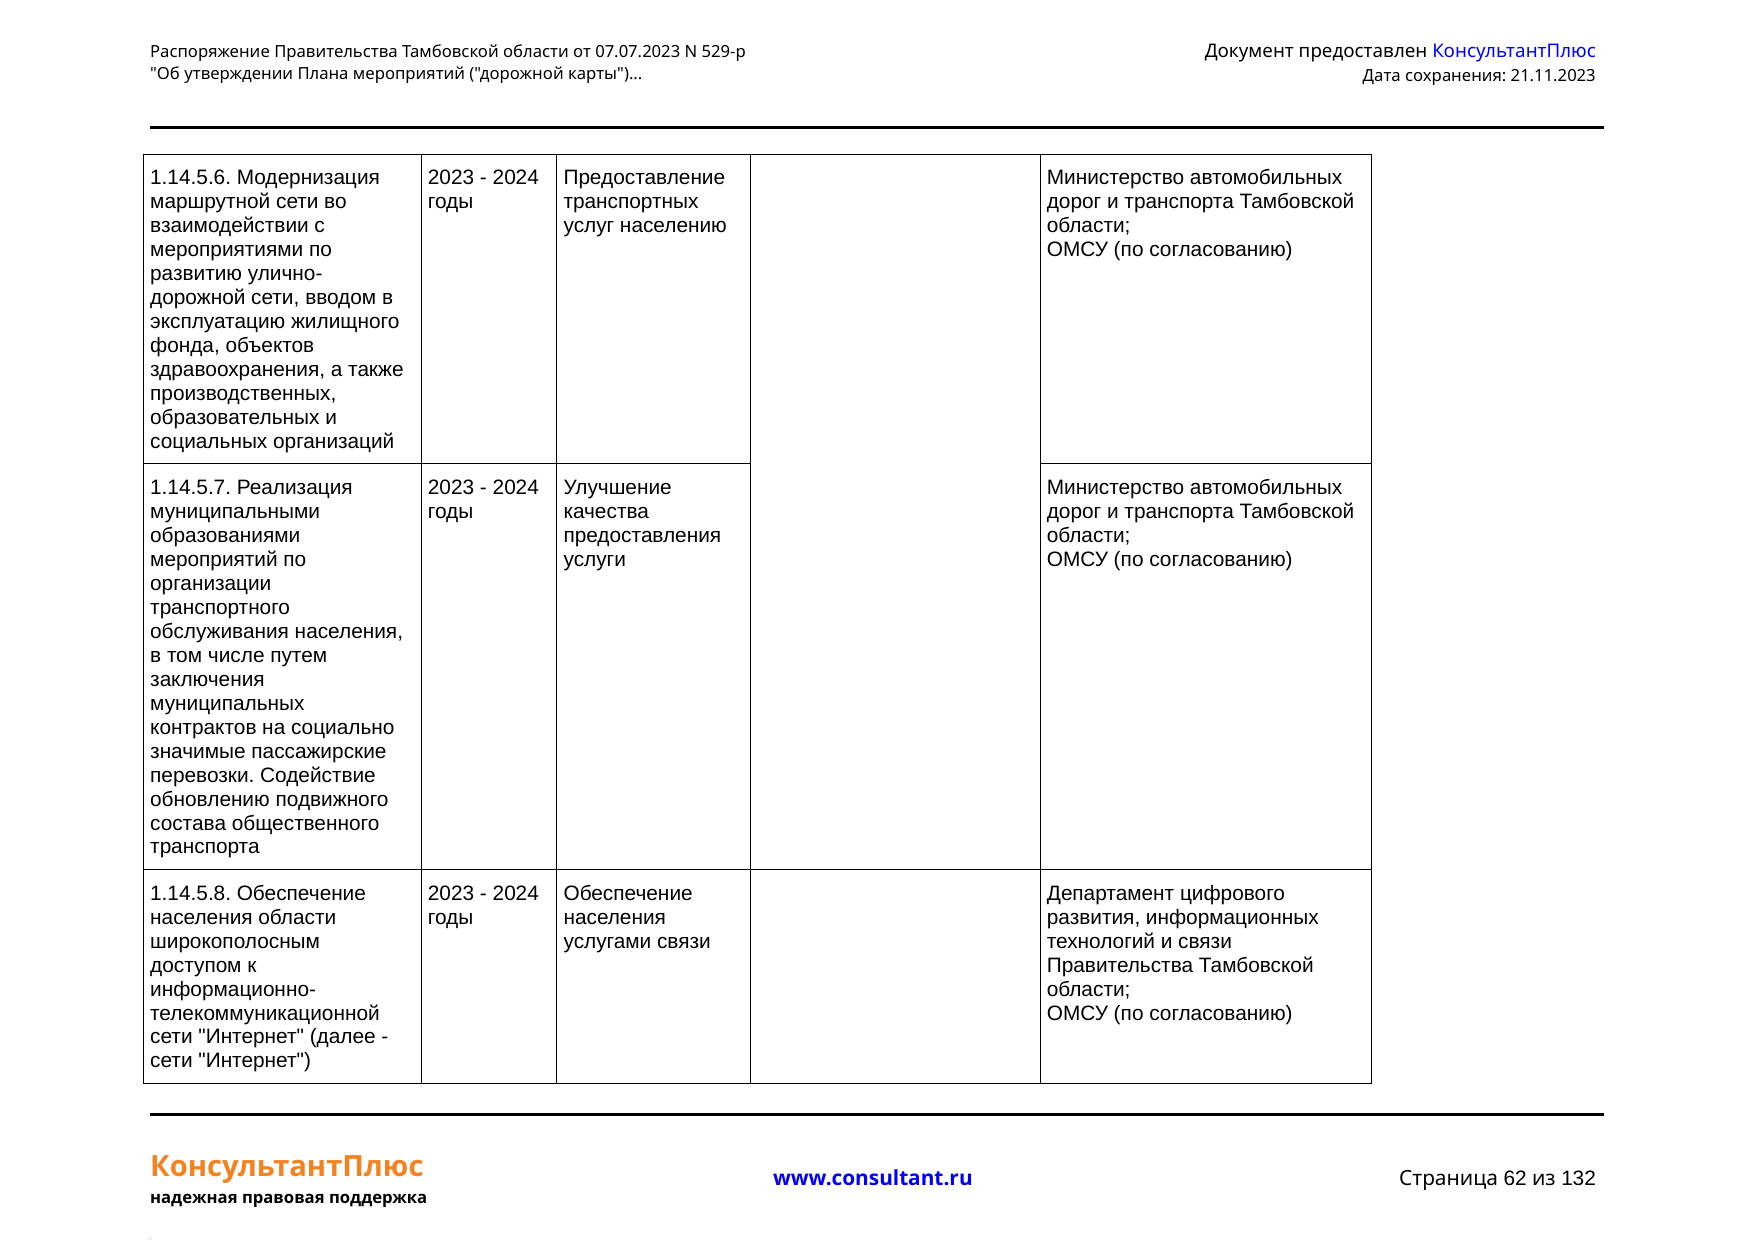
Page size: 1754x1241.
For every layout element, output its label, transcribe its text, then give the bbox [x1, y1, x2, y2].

table_cell 2023 - 2024 годы [422, 155, 556, 463]
table_cell [751, 870, 1040, 1083]
table_cell 2023 - 2024 годы [422, 464, 556, 869]
table_cell 2023 - 2024 годы [422, 870, 556, 1083]
table_cell Министерство автомобильных дорог и транспорта Тамбовской области; ОМСУ (по согласованию) [1041, 464, 1371, 869]
table_cell Обеспечение населения услугами связи [557, 870, 750, 1083]
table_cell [1041, 155, 1371, 463]
table_cell Предоставление транспортных услуг населению [557, 155, 750, 463]
table_cell 1.14.5.6. Модернизация маршрутной сети во взаимодействии с мероприятиями по развитию улично-дорожной сети, вводом в эксплуатацию жилищного фонда, объектов здравоохранения, а также производственных, образовательных и социальных организаций [144, 155, 421, 463]
table_cell Улучшение качества предоставления услуги [557, 464, 750, 869]
table_cell 1.14.5.8. Обеспечение населения области широкополосным доступом к информационно-телекоммуникационной сети "Интернет" (далее - сети "Интернет") [144, 870, 421, 1083]
table_cell 1.14.5.7. Реализация муниципальными образованиями мероприятий по организации транспортного обслуживания населения, в том числе путем заключения муниципальных контрактов на социально значимые пассажирские перевозки. Содействие обновлению подвижного состава общественного транспорта [144, 464, 421, 869]
table_cell Департамент цифрового развития, информационных технологий и связи Правительства Тамбовской области; ОМСУ (по согласованию) [1041, 870, 1371, 1083]
